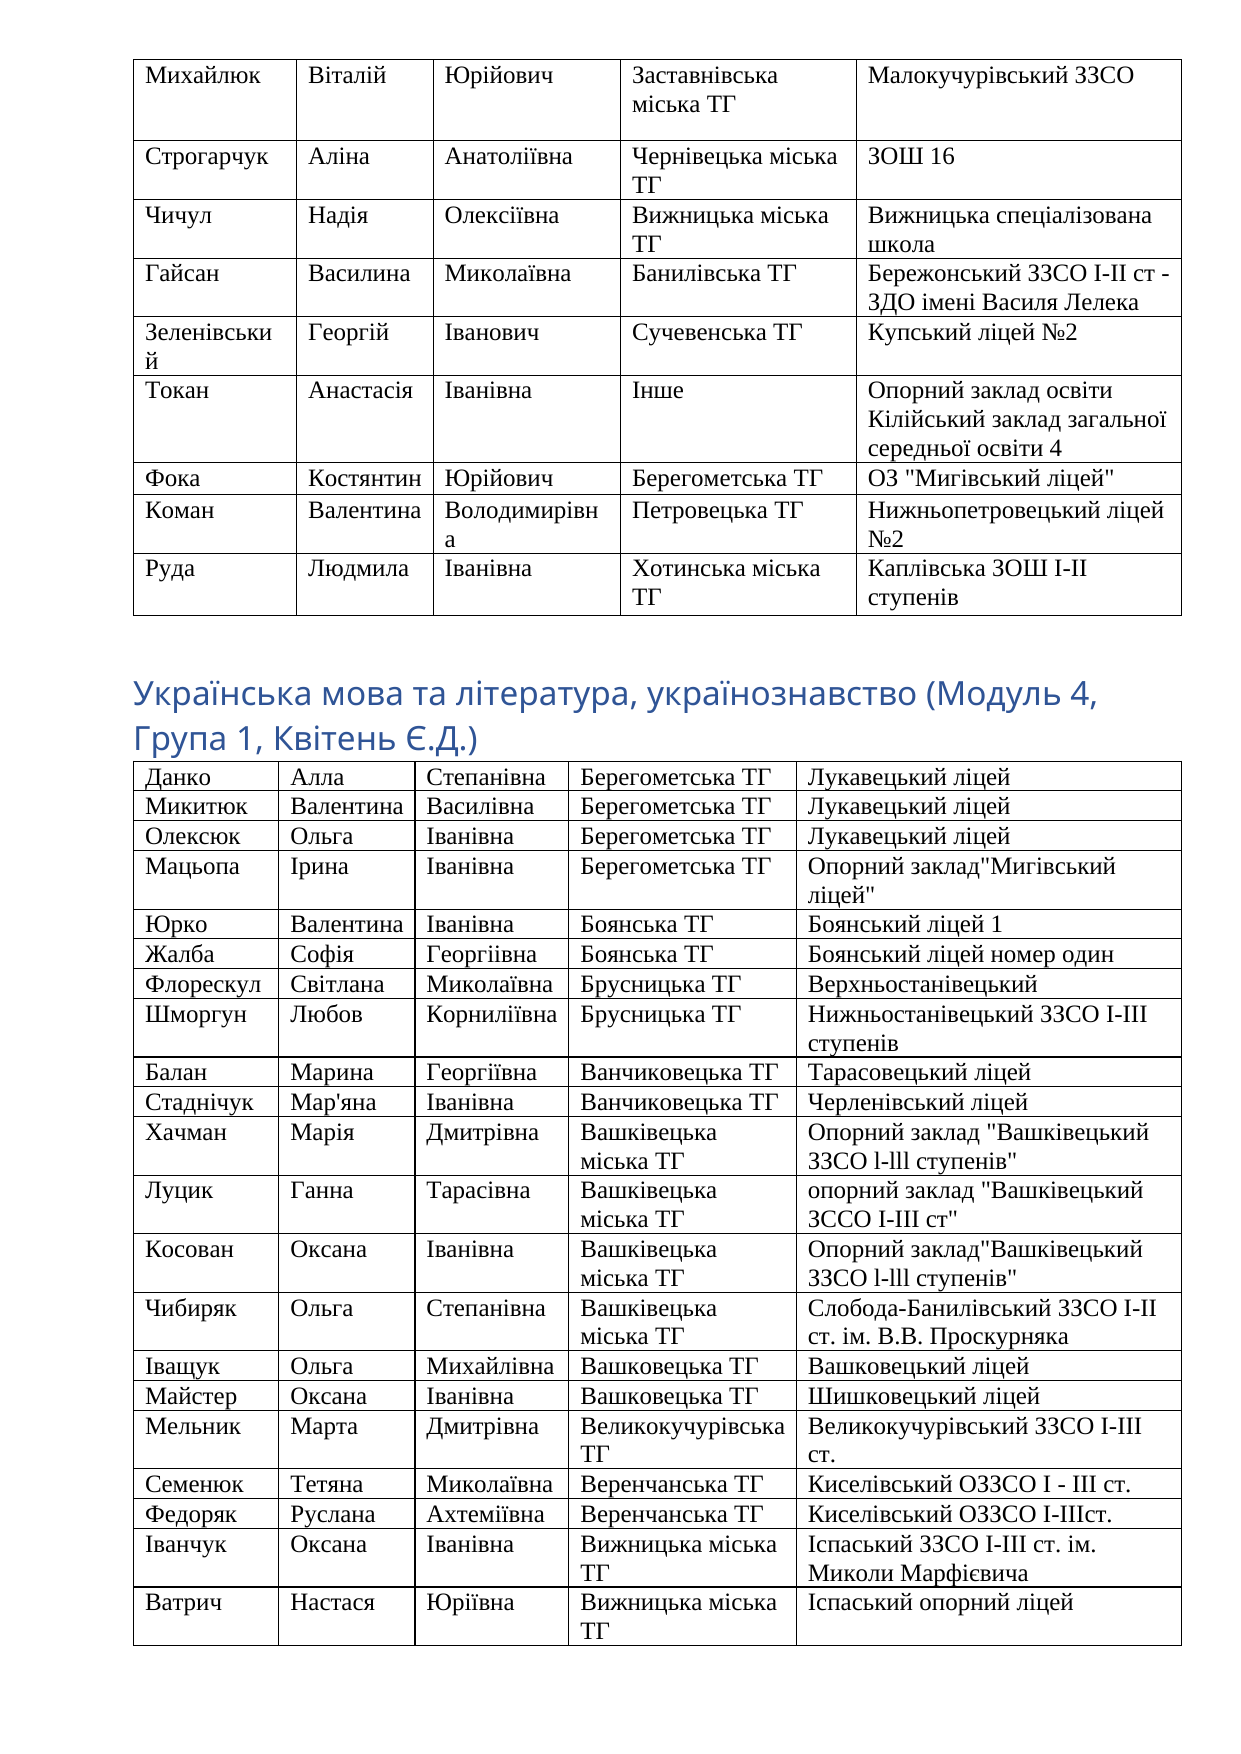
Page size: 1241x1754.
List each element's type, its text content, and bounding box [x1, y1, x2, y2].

table_cell Каплівська ЗОШ І-ІІ ступенів [857, 554, 1181, 615]
table_cell Веренчанська ТГ [569, 1499, 796, 1528]
table_cell Ванчиковецька ТГ [569, 1087, 796, 1116]
table_cell Тетяна [279, 1469, 414, 1498]
table_cell Георгіівна [416, 939, 568, 968]
table_cell Вашковецька ТГ [569, 1381, 796, 1410]
table_cell Боянська ТГ [569, 939, 796, 968]
table_cell Іванівна [416, 1234, 568, 1292]
table_cell Балан [134, 1058, 278, 1086]
table_cell Людмила [297, 554, 433, 615]
table_header Алла [279, 762, 414, 790]
table_cell Інше [621, 376, 856, 462]
table_cell Семенюк [134, 1469, 278, 1498]
table_cell Оксана [279, 1234, 414, 1292]
table_cell Ірина [279, 851, 414, 908]
table_cell Іванівна [416, 851, 568, 908]
table_cell Вижницька міська ТГ [621, 200, 856, 257]
table_cell Опорний заклад освіти Кілійський заклад загальної середньої освіти 4 [857, 376, 1181, 462]
table_header Берегометська ТГ [569, 762, 796, 790]
table_cell Боянська ТГ [569, 910, 796, 938]
table_cell Лукавецький ліцей [797, 791, 1181, 820]
table_header Данко [134, 762, 278, 790]
table_cell Іванівна [416, 1087, 568, 1116]
table_cell Костянтин [297, 463, 433, 494]
table_cell Мар'яна [279, 1087, 414, 1116]
table_cell Флорескул [134, 969, 278, 998]
table_cell Георгіївна [416, 1058, 568, 1086]
table_cell Ванчиковецька ТГ [569, 1058, 796, 1086]
table_header Лукавецький ліцей [797, 762, 1181, 790]
table_cell Киселівський ОЗЗСО І - ІІІ ст. [797, 1469, 1181, 1498]
table_cell Іванівна [434, 376, 620, 462]
table_cell Великокучурівська ТГ [569, 1411, 796, 1468]
table_cell Строгарчук [134, 141, 296, 199]
table_cell ЗОШ 16 [857, 141, 1181, 199]
table_cell Степанівна [416, 1293, 568, 1350]
table_cell Опорний заклад"Мигівський ліцей" [797, 851, 1181, 908]
table_cell Шишковецький ліцей [797, 1381, 1181, 1410]
table_cell Іванівна [416, 1381, 568, 1410]
table_cell Юрійович [434, 60, 620, 140]
table_cell Миколаївна [416, 1469, 568, 1498]
table_cell Микитюк [134, 791, 278, 820]
table_cell Вашковецький ліцей [797, 1351, 1181, 1380]
table_cell Фока [134, 463, 296, 494]
table_cell Михайлюк [134, 60, 296, 140]
table_cell Анатоліївна [434, 141, 620, 199]
table_cell Чибиряк [134, 1293, 278, 1350]
table_cell Ахтеміївна [416, 1499, 568, 1528]
table_cell Мацьопа [134, 851, 278, 908]
table_cell Берегометська ТГ [569, 851, 796, 908]
table_cell Оксана [279, 1381, 414, 1410]
table_cell Дмитрівна [416, 1411, 568, 1468]
table_cell Миколаївна [416, 969, 568, 998]
table_cell Володимирівна [434, 495, 620, 552]
table_cell Іванівна [434, 554, 620, 615]
table_cell Анастасія [297, 376, 433, 462]
table_cell Слобода-Банилівський ЗЗСО І-ІІ ст. ім. В.В. Проскурняка [797, 1293, 1181, 1350]
table_cell Вижницька міська ТГ [569, 1529, 796, 1586]
table_cell Настася [279, 1588, 414, 1645]
table_cell Опорний заклад"Вашківецький ЗЗСО l-lll ступенів" [797, 1234, 1181, 1292]
table_cell Вашківецька міська ТГ [569, 1117, 796, 1174]
table_cell Веренчанська ТГ [569, 1469, 796, 1498]
table_cell Вашківецька міська ТГ [569, 1176, 796, 1233]
table_cell Гайсан [134, 259, 296, 316]
table_cell Бережонський ЗЗСО І-ІІ ст -ЗДО імені Василя Лелека [857, 259, 1181, 316]
table_cell Ватрич [134, 1588, 278, 1645]
table_cell Тарасовецький ліцей [797, 1058, 1181, 1086]
table_cell Софія [279, 939, 414, 968]
table_cell Черленівський ліцей [797, 1087, 1181, 1116]
table_cell Берегометська ТГ [621, 463, 856, 494]
table_cell Ольга [279, 821, 414, 850]
table_cell Іванівна [416, 910, 568, 938]
table_cell Токан [134, 376, 296, 462]
table_cell Іванчук [134, 1529, 278, 1586]
table_cell Сучевенська ТГ [621, 317, 856, 374]
table_cell Шморгун [134, 999, 278, 1056]
table_cell Лукавецький ліцей [797, 821, 1181, 850]
table_cell Іванівна [416, 1529, 568, 1586]
table_cell Федоряк [134, 1499, 278, 1528]
table_cell Хотинська міська ТГ [621, 554, 856, 615]
table_cell Марина [279, 1058, 414, 1086]
table_cell Ольга [279, 1351, 414, 1380]
table_cell Брусницька ТГ [569, 969, 796, 998]
table_cell Коман [134, 495, 296, 552]
table_cell Миколаївна [434, 259, 620, 316]
table_cell Вашковецька ТГ [569, 1351, 796, 1380]
table_cell Великокучурівський ЗЗСО І-ІІІ ст. [797, 1411, 1181, 1468]
table_cell Берегометська ТГ [569, 791, 796, 820]
table_cell Луцик [134, 1176, 278, 1233]
table_cell Майстер [134, 1381, 278, 1410]
table_cell Михайлівна [416, 1351, 568, 1380]
table_cell Нижньостанівецький ЗЗСО І-ІІІ ступенів [797, 999, 1181, 1056]
table_cell Вашківецька міська ТГ [569, 1293, 796, 1350]
table_cell Опорний заклад "Вашківецький ЗЗСО l-lll ступенів" [797, 1117, 1181, 1174]
table_cell Боянський ліцей номер один [797, 939, 1181, 968]
table_cell Юрійович [434, 463, 620, 494]
table_cell Малокучурівський ЗЗСО [857, 60, 1181, 140]
table_cell Чичул [134, 200, 296, 257]
table_cell Іспаський ЗЗСО I-III ст. ім. Миколи Марфієвича [797, 1529, 1181, 1586]
subtitle Українська мова та література, українознавство (Модуль 4, Група 1, Квітень Є.Д.) [133, 670, 1152, 761]
table_cell Мельник [134, 1411, 278, 1468]
table_cell ОЗ "Мигівський ліцей" [857, 463, 1181, 494]
table_cell Руда [134, 554, 296, 615]
table_cell Олексіївна [434, 200, 620, 257]
table_cell Валентина [279, 791, 414, 820]
table_cell Валентина [297, 495, 433, 552]
table_cell Любов [279, 999, 414, 1056]
table_header Степанівна [416, 762, 568, 790]
table_cell Марта [279, 1411, 414, 1468]
table_cell Ольга [279, 1293, 414, 1350]
table_cell Брусницька ТГ [569, 999, 796, 1056]
table_cell Боянський ліцей 1 [797, 910, 1181, 938]
table_cell Петровецька ТГ [621, 495, 856, 552]
table_cell Зеленівський [134, 317, 296, 374]
table_cell Іспаський опорний ліцей [797, 1588, 1181, 1645]
table_cell Іванович [434, 317, 620, 374]
table_cell Світлана [279, 969, 414, 998]
table_cell Руслана [279, 1499, 414, 1528]
table_cell Василівна [416, 791, 568, 820]
table_cell Чернівецька міська ТГ [621, 141, 856, 199]
table_cell Корниліївна [416, 999, 568, 1056]
table_cell Аліна [297, 141, 433, 199]
table_cell Киселівський ОЗЗСО І-ІІІст. [797, 1499, 1181, 1528]
table_cell Оксана [279, 1529, 414, 1586]
table_cell Марія [279, 1117, 414, 1174]
table_cell Косован [134, 1234, 278, 1292]
table_cell Купський ліцей №2 [857, 317, 1181, 374]
table_cell Хачман [134, 1117, 278, 1174]
table_cell Вашківецька міська ТГ [569, 1234, 796, 1292]
table_cell опорний заклад "Вашківецький ЗССО І-ІІІ ст" [797, 1176, 1181, 1233]
table_cell Жалба [134, 939, 278, 968]
table_cell Вижницька спеціалізована школа [857, 200, 1181, 257]
table_cell Юріївна [416, 1588, 568, 1645]
table_cell Заставнівська міська ТГ [621, 60, 856, 140]
table_cell Георгій [297, 317, 433, 374]
table_cell Іващук [134, 1351, 278, 1380]
table_cell Надія [297, 200, 433, 257]
table_cell Василина [297, 259, 433, 316]
table_cell Валентина [279, 910, 414, 938]
table_cell Дмитрівна [416, 1117, 568, 1174]
table_cell Берегометська ТГ [569, 821, 796, 850]
table_cell Верхньостанівецький [797, 969, 1181, 998]
table_cell Тарасівна [416, 1176, 568, 1233]
table_cell Стаднічук [134, 1087, 278, 1116]
table_cell Вижницька міська ТГ [569, 1588, 796, 1645]
table_cell Нижньопетровецький ліцей №2 [857, 495, 1181, 552]
table_cell Олексюк [134, 821, 278, 850]
table_cell Банилівська ТГ [621, 259, 856, 316]
table_cell Віталій [297, 60, 433, 140]
table_cell Ганна [279, 1176, 414, 1233]
table_cell Іванівна [416, 821, 568, 850]
table_cell Юрко [134, 910, 278, 938]
